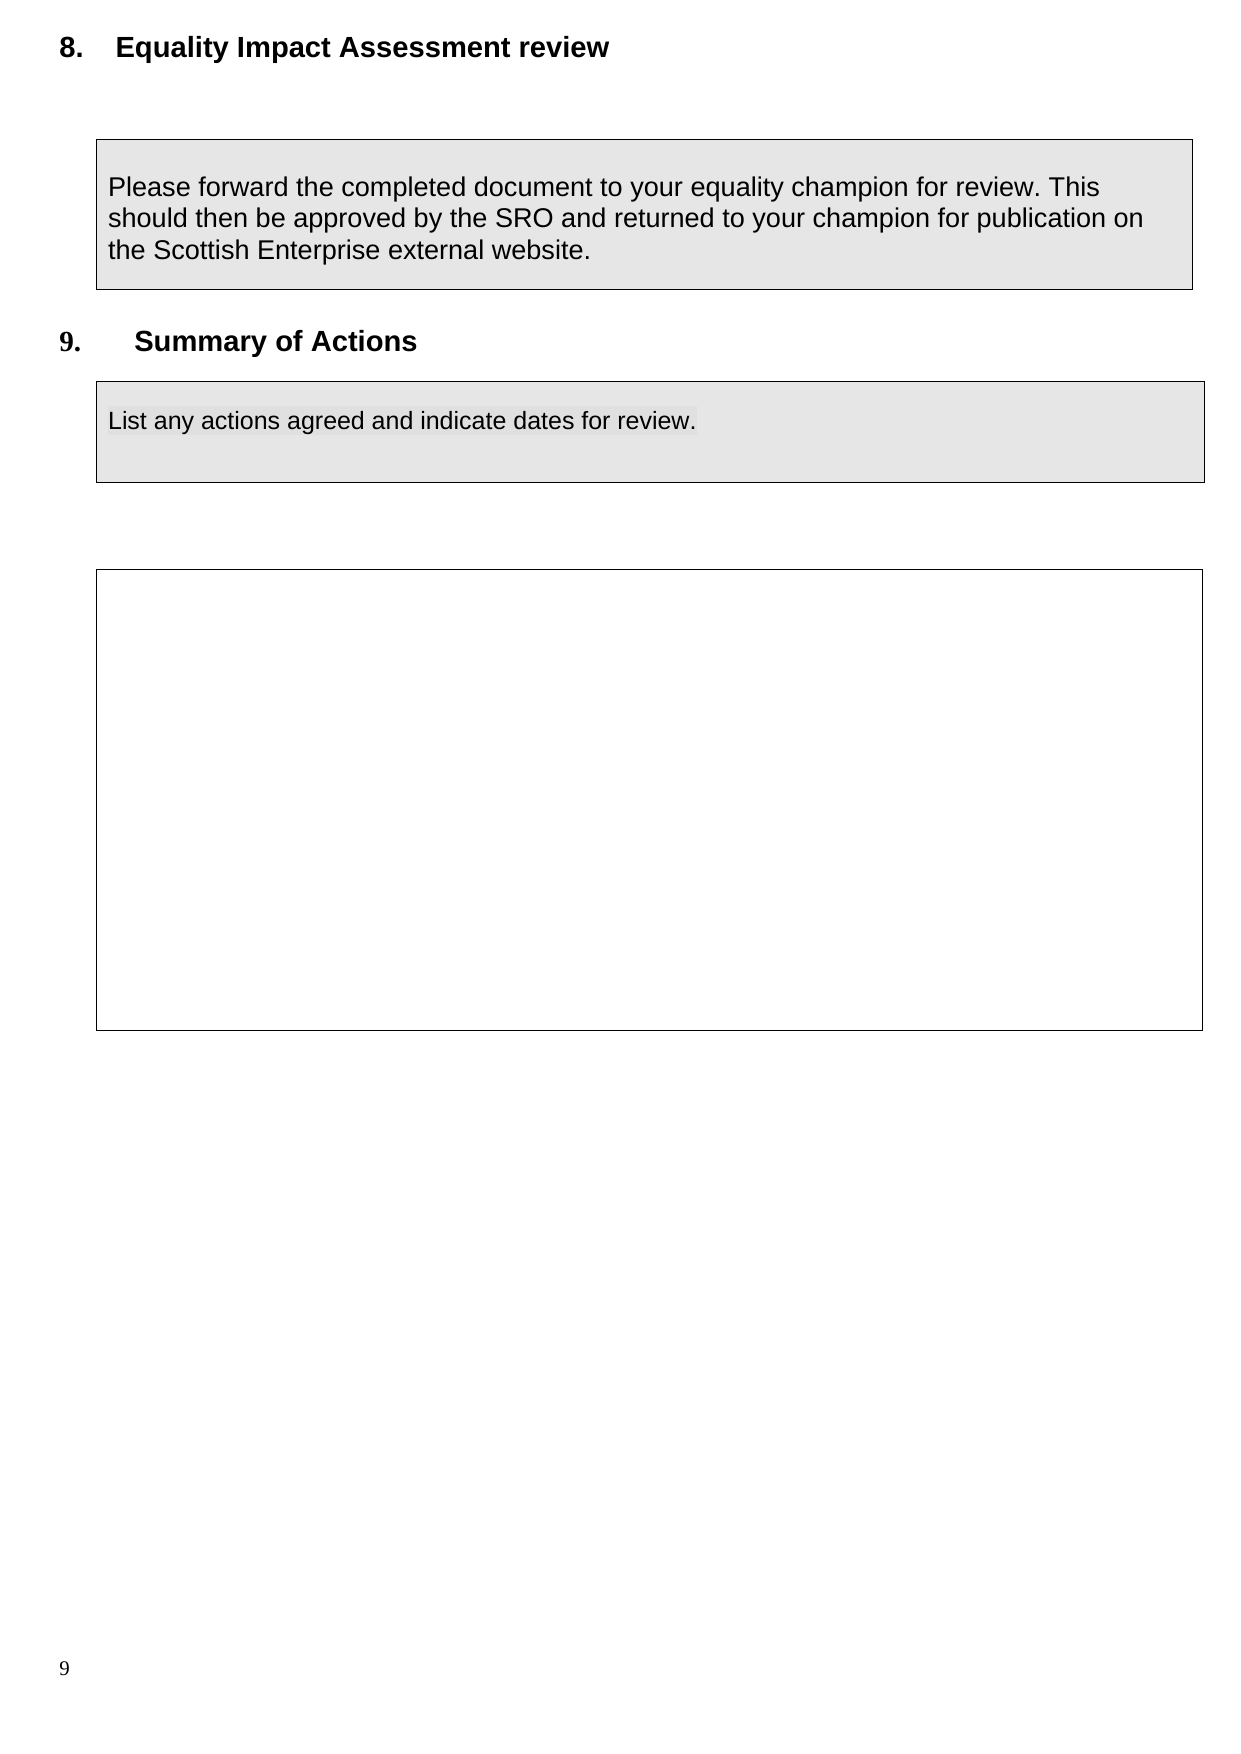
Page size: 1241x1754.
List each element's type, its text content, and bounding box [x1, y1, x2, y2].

table_header [97, 570, 1202, 1030]
table_header Please forward the completed document to your equality champion for review. This should then be approved by the SRO and returned to your champion for publication on the Scottish Enterprise external website. [97, 140, 1192, 289]
table_header List any actions agreed and indicate dates for review. [97, 382, 1204, 482]
text 8. Equality Impact Assessment review [59, 29, 1181, 63]
text 9. Summary of Actions [59, 323, 1181, 357]
